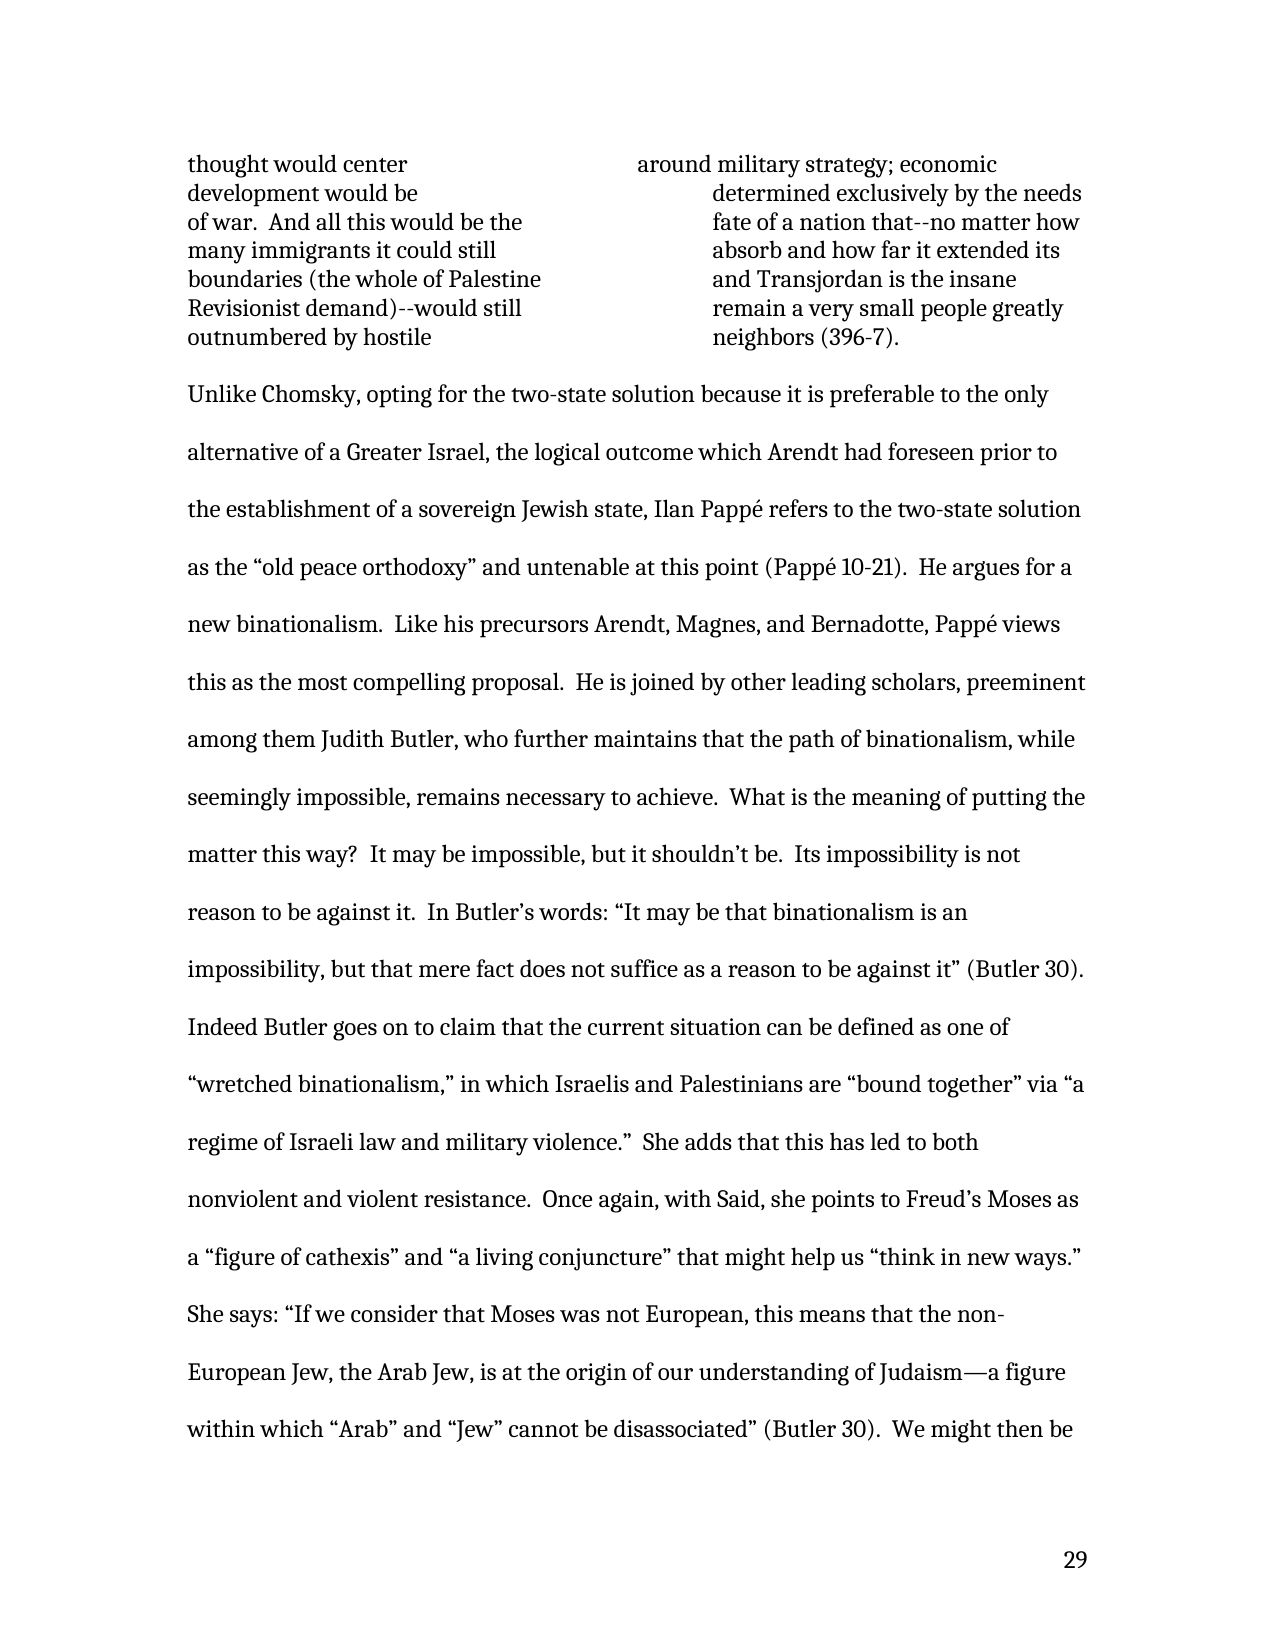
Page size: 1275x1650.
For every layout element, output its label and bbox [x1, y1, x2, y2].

text [187, 150, 1087, 351]
text [187, 380, 1087, 1444]
